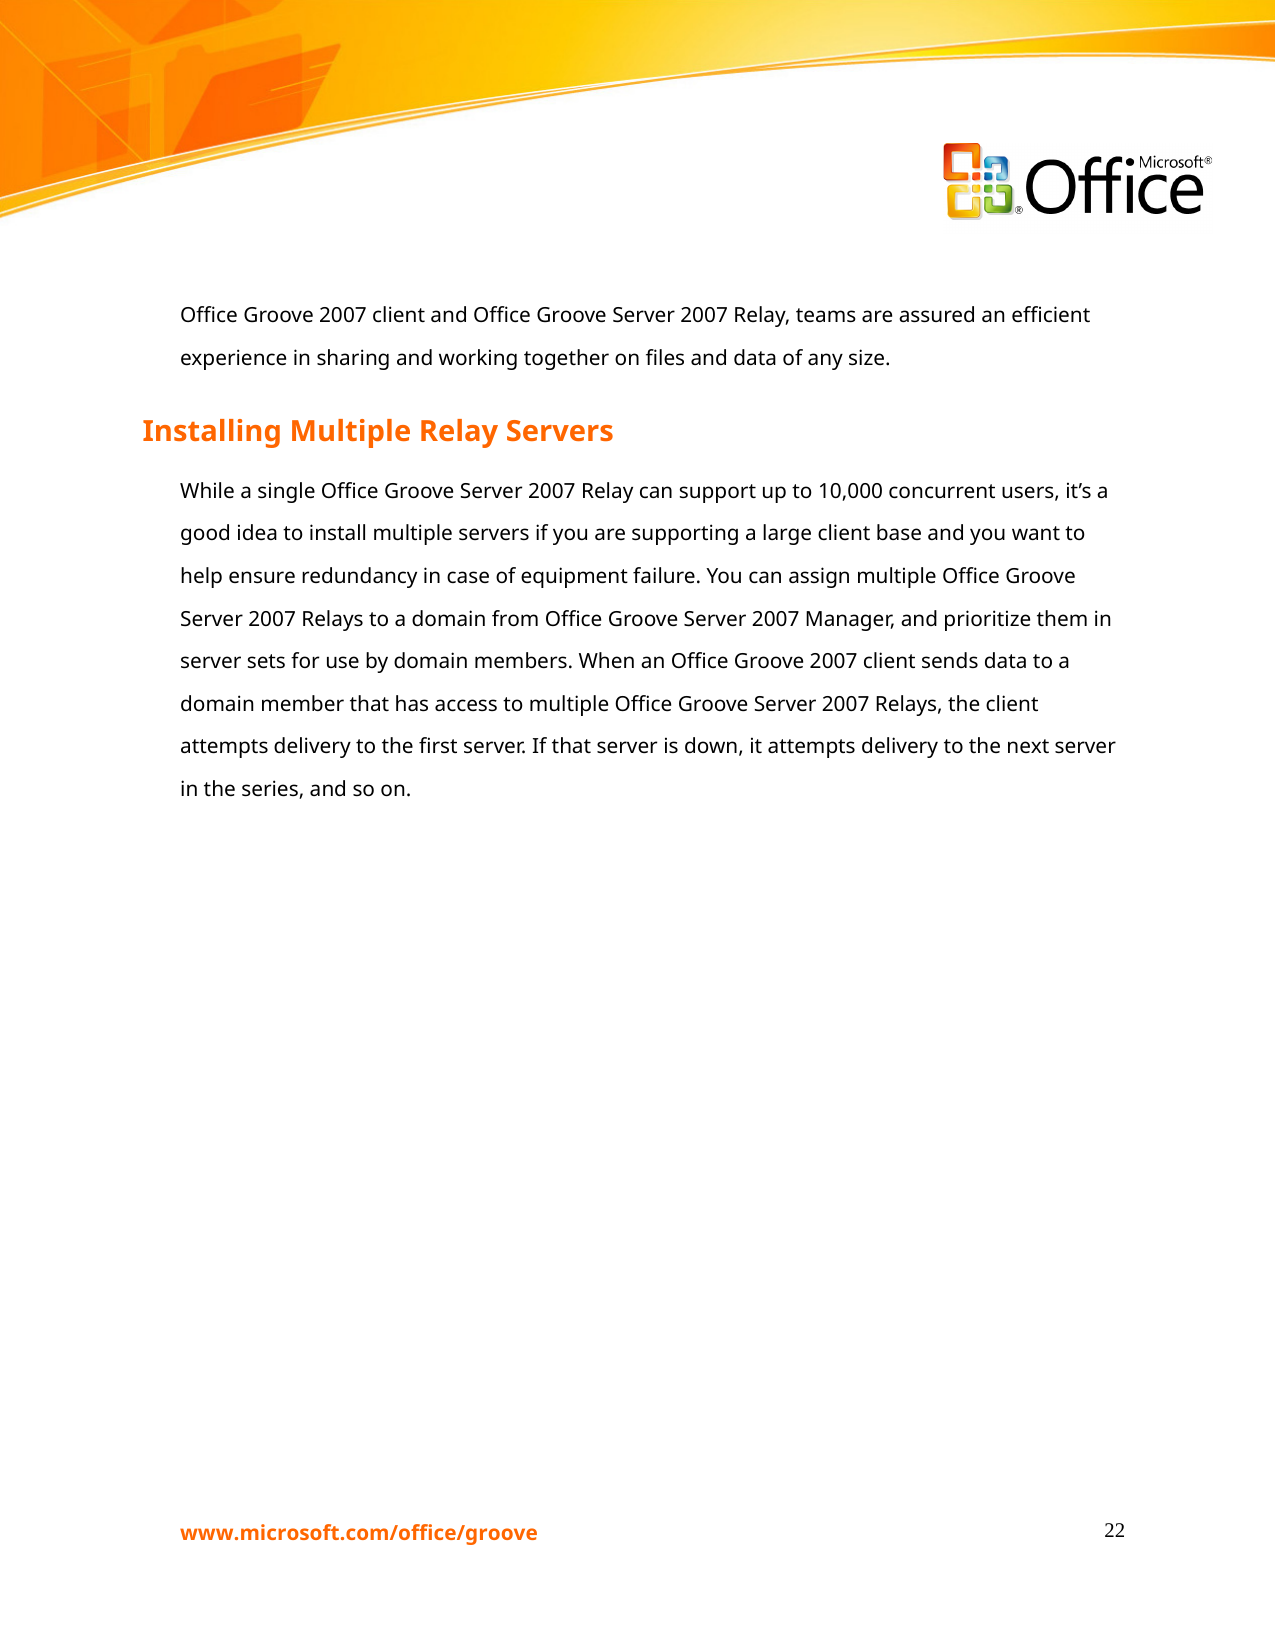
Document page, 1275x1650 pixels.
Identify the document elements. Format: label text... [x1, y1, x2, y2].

picture [0, 0, 1275, 257]
text While a single Office Groove Server 2007 Relay can support up to 10,000 concurrent users, it’s a good idea to install multiple servers if you are supporting a large client base and you want to help ensure redundancy in case of equipment failure. You can assign multiple Office Groove Server 2007 Relays to a domain from Office Groove Server 2007 Manager, and prioritize them in server sets for use by domain members. When an Office Groove 2007 client sends data to a domain member that has access to multiple Office Groove Server 2007 Relays, the client attempts delivery to the first server. If that server is down, it attempts delivery to the next server in the series, and so on. [180, 476, 1125, 803]
subtitle Installing Multiple Relay Servers [142, 410, 1125, 450]
